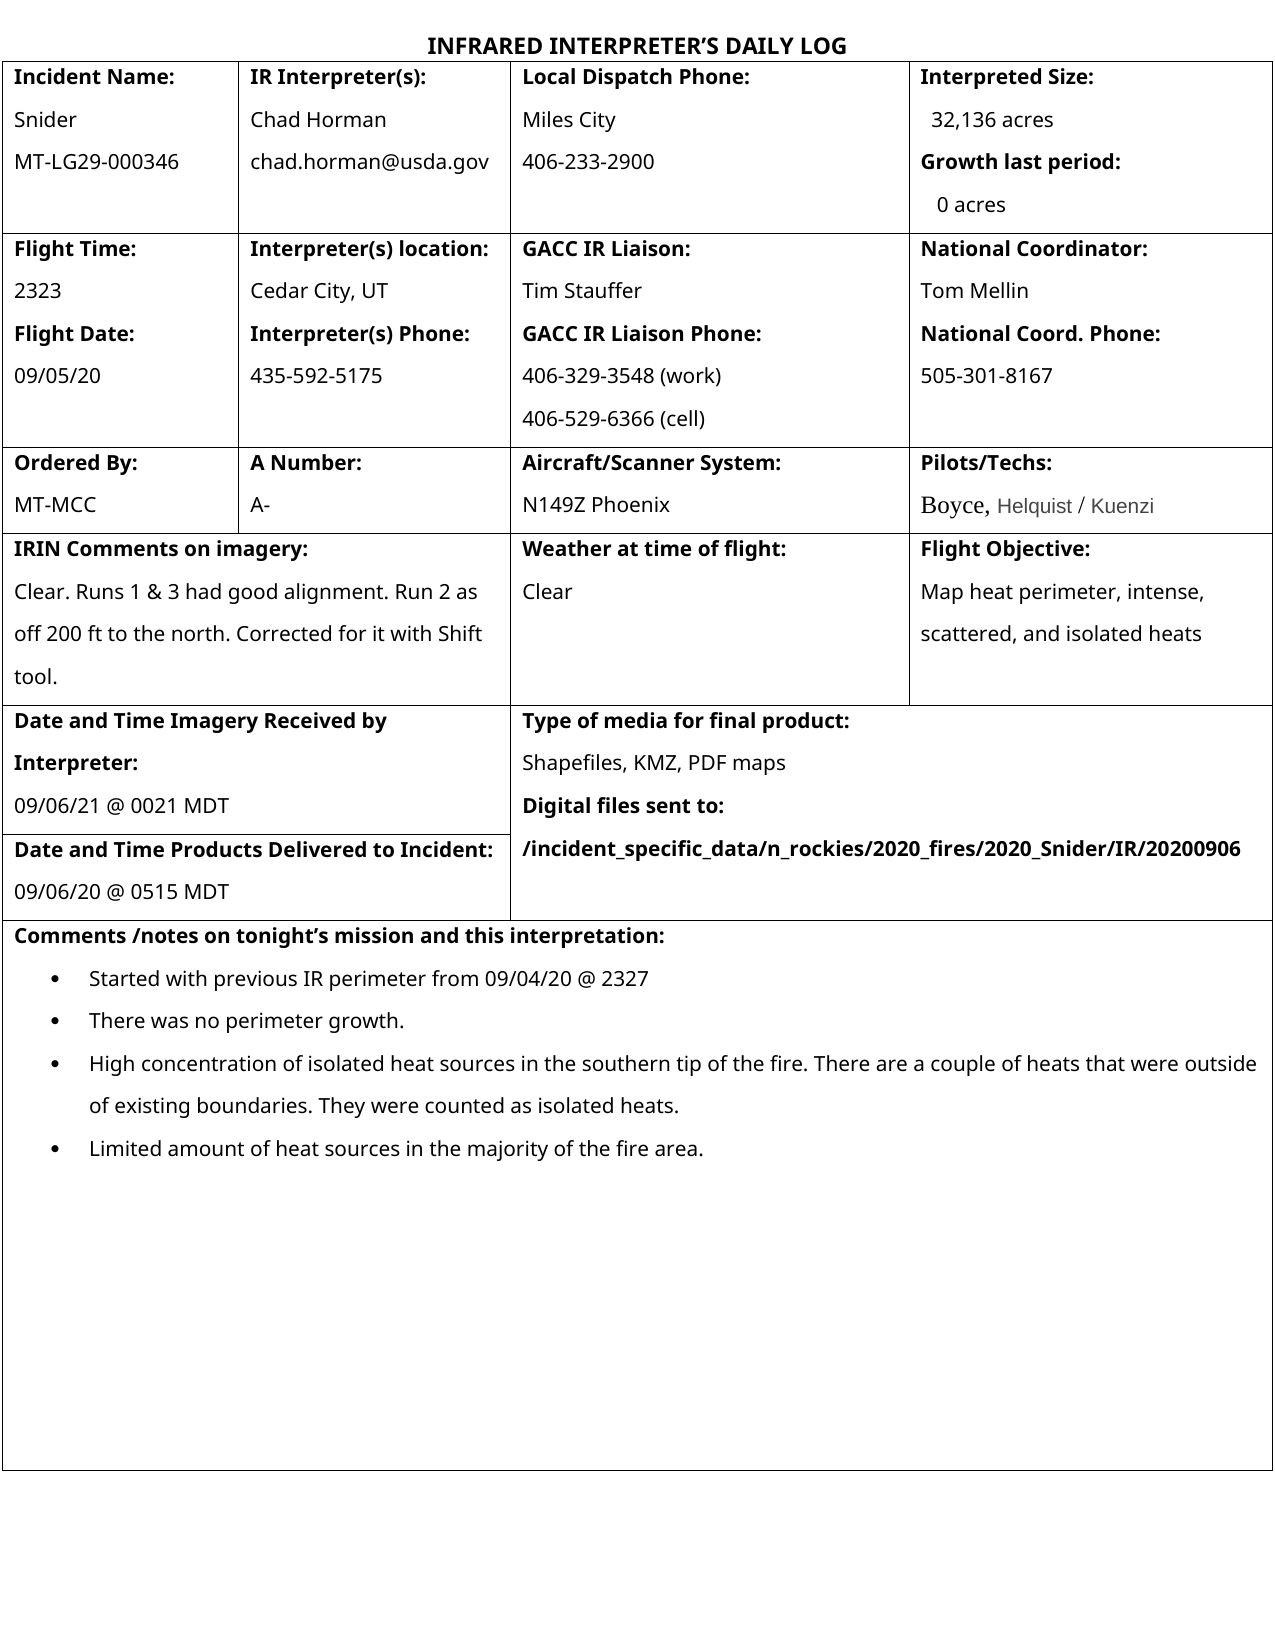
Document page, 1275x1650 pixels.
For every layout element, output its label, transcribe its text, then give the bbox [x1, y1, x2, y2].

table_cell Interpreter(s) location: Cedar City, UT Interpreter(s) Phone: 435-592-5175 [239, 234, 510, 447]
table_header Interpreted Size: 32,136 acres Growth last period: 0 acres [910, 62, 1272, 233]
table_cell Pilots/Techs: Boyce, Helquist / Kuenzi [910, 448, 1272, 533]
table_cell Type of media for final product: Shapefiles, KMZ, PDF maps Digital files sent to: /incident_specific_data/n_rockies/2020_fires/2020_Snider/IR/20200906 [511, 706, 1272, 920]
table_header Local Dispatch Phone: Miles City 406-233-2900 [511, 62, 909, 233]
table_cell GACC IR Liaison: Tim Stauffer GACC IR Liaison Phone: 406-329-3548 (work) 406-529-6366 (cell) [511, 234, 909, 447]
table_cell National Coordinator: Tom Mellin National Coord. Phone: 505-301-8167 [910, 234, 1272, 447]
table_cell Date and Time Imagery Received by Interpreter: 09/06/21 @ 0021 MDT [3, 706, 510, 834]
table_cell Flight Time: 2323 Flight Date: 09/05/20 [3, 234, 238, 447]
table_cell A Number: A- [239, 448, 510, 533]
table_cell Aircraft/Scanner System: N149Z Phoenix [511, 448, 909, 533]
table_cell Date and Time Products Delivered to Incident: 09/06/20 @ 0515 MDT [3, 835, 510, 920]
table_cell Flight Objective: Map heat perimeter, intense, scattered, and isolated heats [910, 534, 1272, 705]
table_cell Weather at time of flight: Clear [511, 534, 909, 705]
table_header IR Interpreter(s): Chad Horman chad.horman@usda.gov [239, 62, 510, 233]
table_cell Ordered By: MT-MCC [3, 448, 238, 533]
table_cell IRIN Comments on imagery: Clear. Runs 1 & 3 had good alignment. Run 2 as off 200 ft to the north. Corrected for it with Shift tool. [3, 534, 510, 705]
table_cell Comments /notes on tonight’s mission and this interpretation: Started with previous IR perimeter from 09/04/20 @ 2327 There was no perimeter growth. High concentration of isolated heat sources in the southern tip of the fire. There are a couple of heats that were outside of existing boundaries. They were counted as isolated heats. Limited amount of heat sources in the majority of the fire area. [3, 921, 1272, 1470]
table_header Incident Name: Snider MT-LG29-000346 [3, 62, 238, 233]
